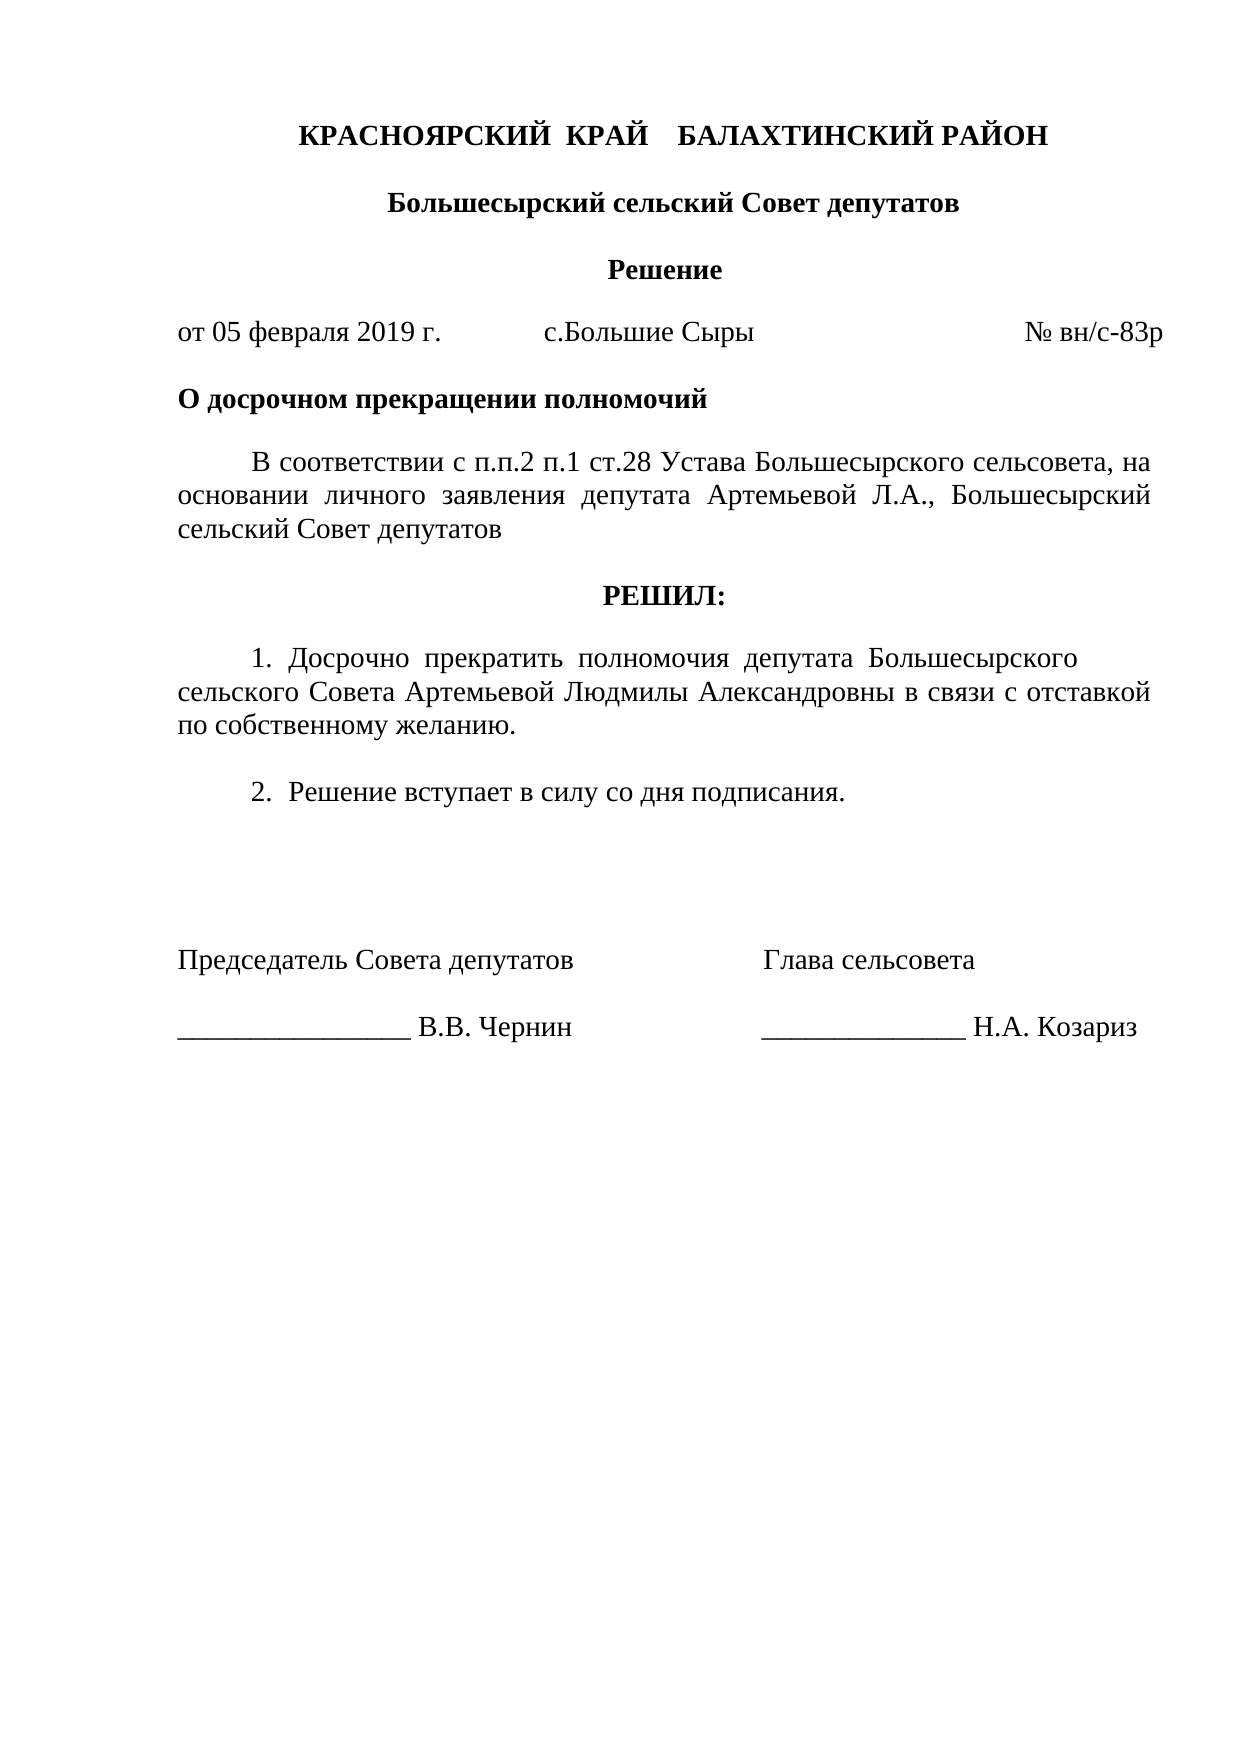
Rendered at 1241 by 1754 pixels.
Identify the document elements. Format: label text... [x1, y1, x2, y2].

text В соответствии с п.п.2 п.1 ст.28 Устава Большесырского сельсовета, на основании личного заявления депутата Артемьевой Л.А., Большесырский сельский Совет депутатов [177, 444, 1152, 544]
list Досрочно прекратить полномочия депутата Большесырского [251, 640, 1152, 674]
text от 05 февраля 2019 г. с.Большие Сыры № вн/с-83р [177, 314, 1169, 348]
list Решение вступает в силу со дня подписания. [251, 774, 1152, 808]
text КРАСНОЯРСКИЙ КРАЙ БАЛАХТИНСКИЙ РАЙОН [177, 118, 1169, 152]
text Большесырский сельский Совет депутатов [177, 185, 1169, 219]
text Решение [177, 252, 1169, 286]
text РЕШИЛ: [177, 578, 1152, 612]
text Председатель Совета депутатов Глава сельсовета [177, 942, 1152, 976]
text сельского Совета Артемьевой Людмилы Александровны в связи с отставкой по собственному желанию. [177, 674, 1152, 741]
text ________________ В.В. Чернин ______________ Н.А. Козариз [177, 1009, 1152, 1043]
text О досрочном прекращении полномочий [177, 382, 1152, 415]
